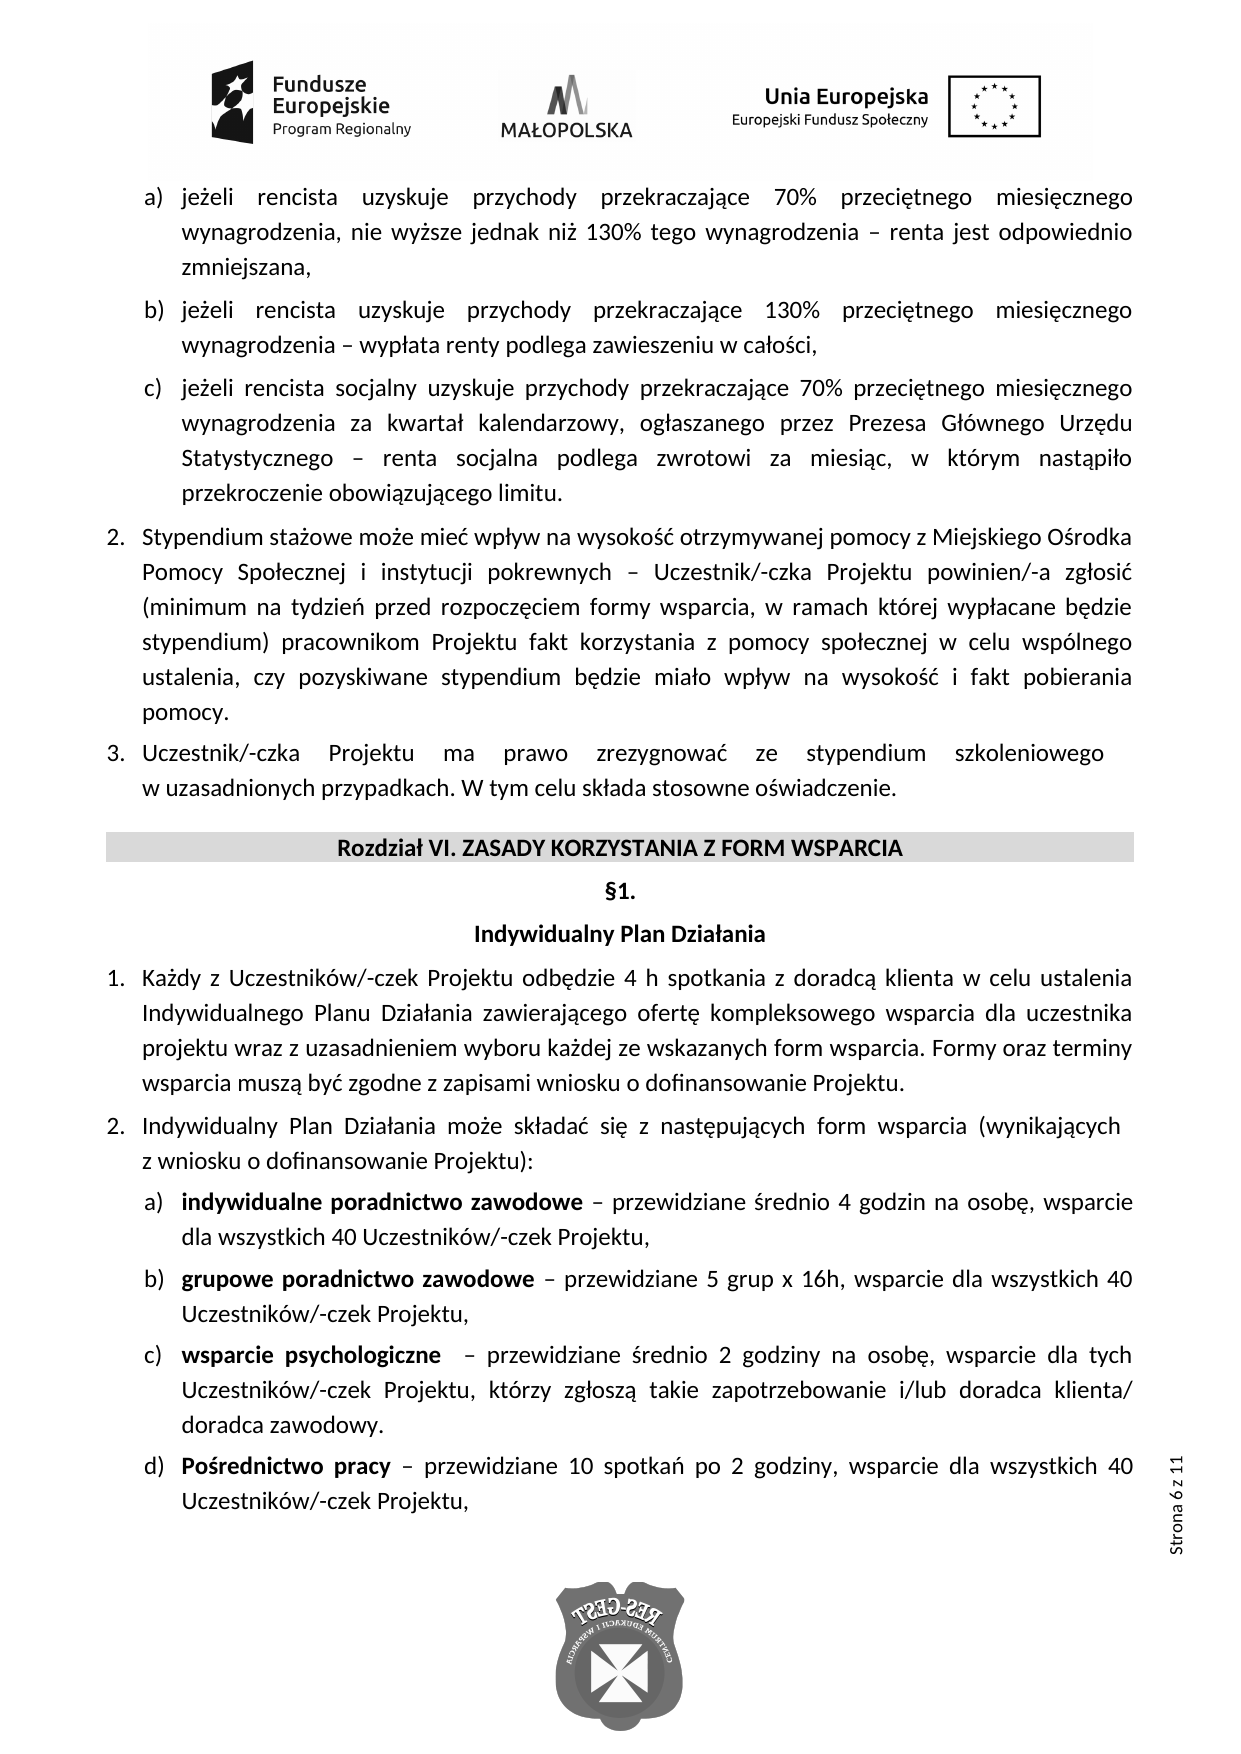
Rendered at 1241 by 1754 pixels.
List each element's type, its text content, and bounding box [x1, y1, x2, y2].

list Każdy z Uczestników/-czek Projektu odbędzie 4 h spotkania z doradcą klienta w celu ustalenia Indywidualnego Planu Działania zawierającego ofertę kompleksowego wsparcia dla uczestnika projektu wraz z uzasadnieniem wyboru każdej ze wskazanych form wsparcia. Formy oraz terminy wsparcia muszą być zgodne z zapisami wniosku o dofinansowanie Projektu. [106, 962, 1134, 1097]
list indywidualne poradnictwo zawodowe – przewidziane średnio 4 godzin na osobę, wsparcie dla wszystkich 40 Uczestników/-czek Projektu, [144, 1187, 1134, 1252]
list Pośrednictwo pracy – przewidziane 10 spotkań po 2 godziny, wsparcie dla wszystkich 40 Uczestników/-czek Projektu, [144, 1450, 1134, 1516]
picture [555, 1582, 685, 1731]
text Indywidualny Plan Działania [106, 919, 1134, 949]
list wsparcie psychologiczne – przewidziane średnio 2 godziny na osobę, wsparcie dla tych Uczestników/-czek Projektu, którzy zgłoszą takie zapotrzebowanie i/lub doradca klienta/ doradca zawodowy. [144, 1339, 1134, 1439]
text §1. [106, 875, 1134, 906]
text Rozdział VI. ZASADY KORZYSTANIA Z FORM WSPARCIA [106, 832, 1134, 862]
list Stypendium stażowe może mieć wpływ na wysokość otrzymywanej pomocy z Miejskiego Ośrodka Pomocy Społecznej i instytucji pokrewnych – Uczestnik/-czka Projektu powinien/-a zgłosić (minimum na tydzień przed rozpoczęciem formy wsparcia, w ramach której wypłacane będzie stypendium) pracownikom Projektu fakt korzystania z pomocy społecznej w celu wspólnego ustalenia, czy pozyskiwane stypendium będzie miało wpływ na wysokość i fakt pobierania pomocy. [106, 521, 1134, 726]
list Indywidualny Plan Działania może składać się z następujących form wsparcia (wynikających z wniosku o dofinansowanie Projektu): [106, 1110, 1134, 1176]
list jeżeli rencista uzyskuje przychody przekraczające 130% przeciętnego miesięcznego wynagrodzenia – wypłata renty podlega zawieszeniu w całości, [144, 294, 1134, 359]
picture [147, 23, 1093, 181]
list jeżeli rencista socjalny uzyskuje przychody przekraczające 70% przeciętnego miesięcznego wynagrodzenia za kwartał kalendarzowy, ogłaszanego przez Prezesa Głównego Urzędu Statystycznego – renta socjalna podlega zwrotowi za miesiąc, w którym nastąpiło przekroczenie obowiązującego limitu. [144, 372, 1134, 508]
list jeżeli rencista uzyskuje przychody przekraczające 70% przeciętnego miesięcznego wynagrodzenia, nie wyższe jednak niż 130% tego wynagrodzenia – renta jest odpowiednio zmniejszana, [144, 181, 1134, 281]
list grupowe poradnictwo zawodowe – przewidziane 5 grup x 16h, wsparcie dla wszystkich 40 Uczestników/-czek Projektu, [144, 1263, 1134, 1328]
list Uczestnik/-czka Projektu ma prawo zrezygnować ze stypendium szkoleniowego w uzasadnionych przypadkach. W tym celu składa stosowne oświadczenie. [106, 737, 1134, 802]
